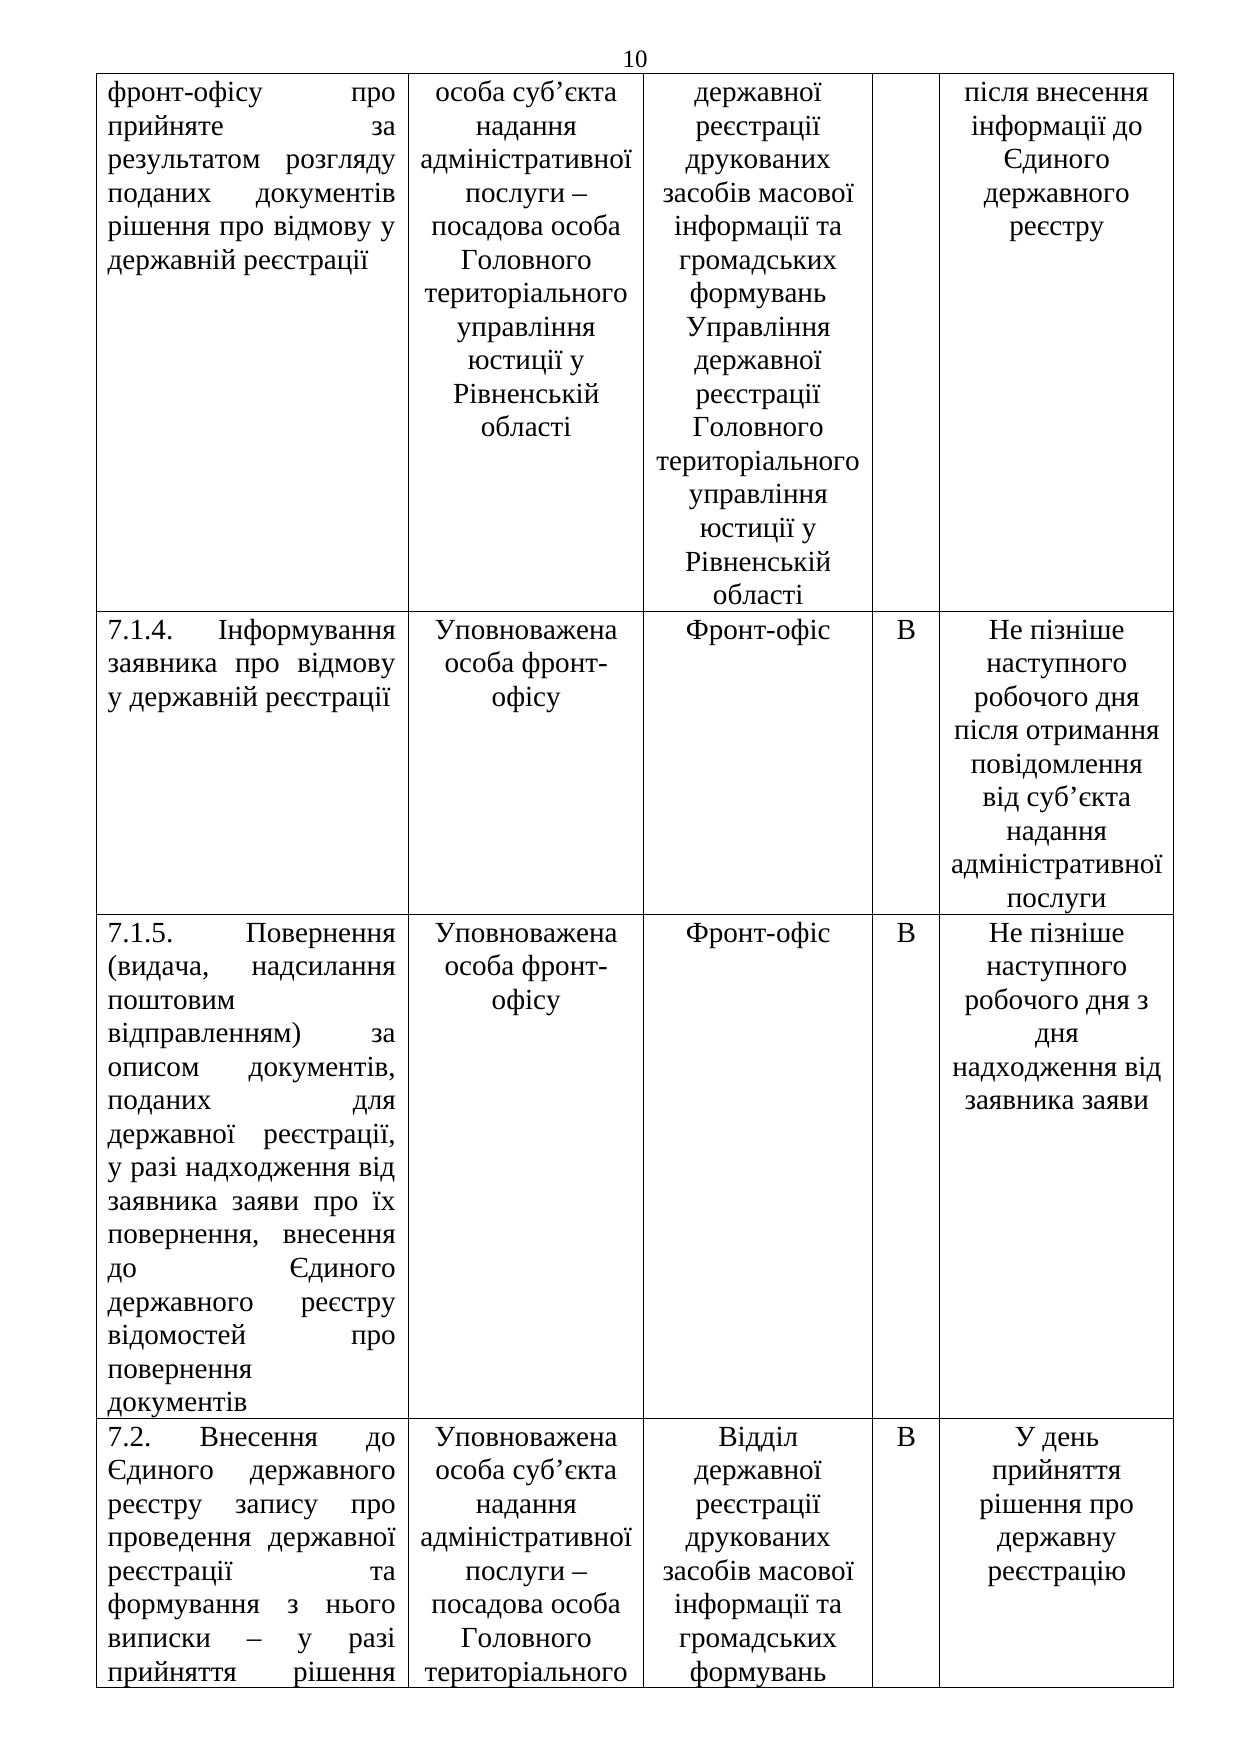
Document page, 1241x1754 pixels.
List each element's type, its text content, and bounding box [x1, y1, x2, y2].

table_cell В [873, 915, 939, 1418]
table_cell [644, 74, 872, 611]
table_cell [644, 1419, 872, 1687]
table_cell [940, 1419, 1173, 1687]
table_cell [409, 1419, 643, 1687]
table_cell 7.1.5. Повернення (видача, надсилання поштовим відправленням) за описом документів, поданих для державної реєстрації, у разі надходження від заявника заяви про їх повернення, внесення до Єдиного державного реєстру відомостей про повернення документів [97, 915, 408, 1418]
table_cell Фронт-офіс [644, 915, 872, 1418]
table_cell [940, 74, 1173, 611]
table_cell В [873, 612, 939, 914]
table_cell В [873, 1419, 939, 1687]
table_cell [409, 74, 643, 611]
table_cell Уповноважена особа фронт-офісу [409, 612, 643, 914]
table_cell В [873, 74, 939, 611]
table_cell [97, 74, 408, 611]
table_cell Фронт-офіс [644, 612, 872, 914]
table_cell 7.1.4. Інформування заявника про відмову у державній реєстрації [97, 612, 408, 914]
table_cell Уповноважена особа фронт-офісу [409, 915, 643, 1418]
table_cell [97, 1419, 408, 1687]
table_cell Не пізніше наступного робочого дня після отримання повідомлення від суб’єкта надання адміністративної послуги [940, 612, 1173, 914]
table_cell Не пізніше наступного робочого дня з дня надходження від заявника заяви [940, 915, 1173, 1418]
